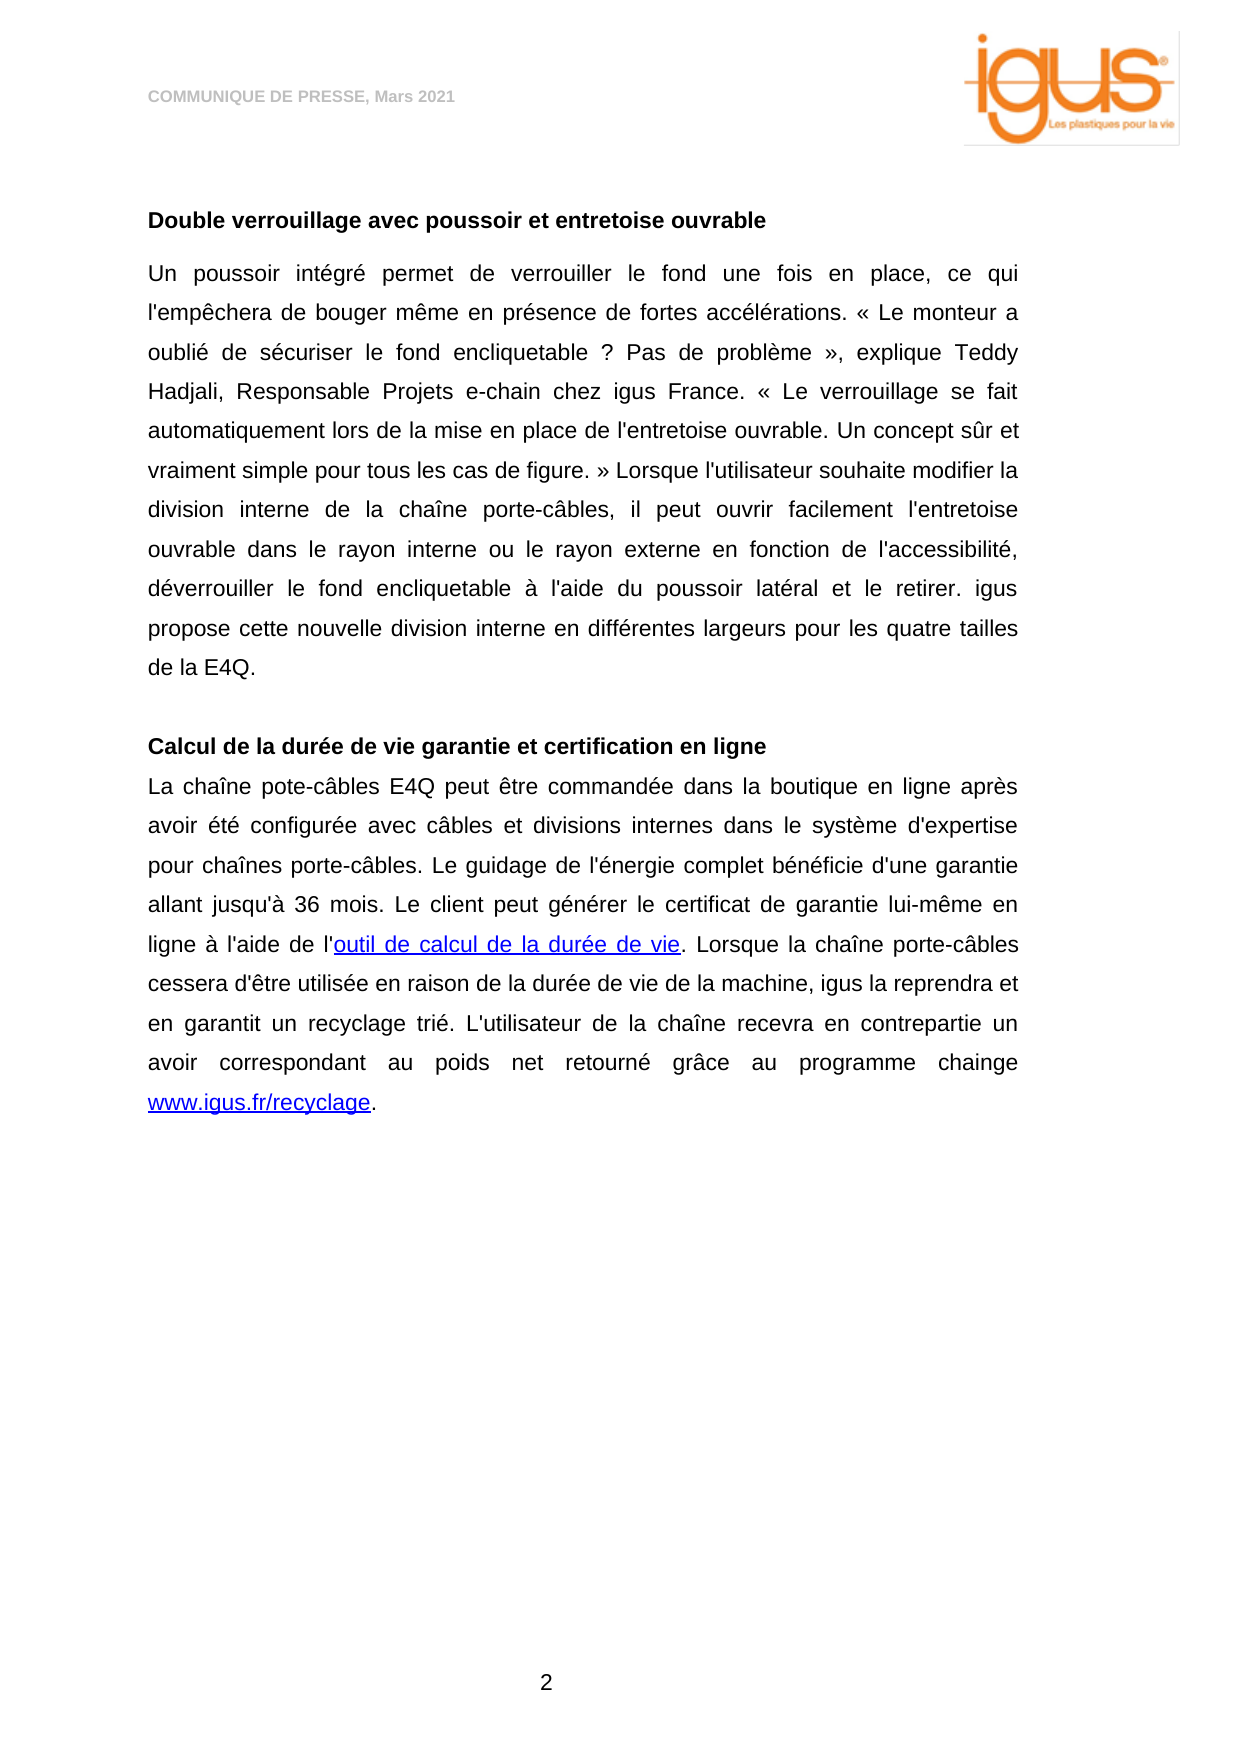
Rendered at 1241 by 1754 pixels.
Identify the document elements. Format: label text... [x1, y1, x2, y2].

picture [963, 31, 1181, 147]
text Calcul de la durée de vie garantie et certification en ligne [148, 733, 1019, 759]
text La chaîne pote-câbles E4Q peut être commandée dans la boutique en ligne après avoir été configurée avec câbles et divisions internes dans le système d'expertise pour chaînes porte-câbles. Le guidage de l'énergie complet bénéficie d'une garantie allant jusqu'à 36 mois. Le client peut générer le certificat de garantie lui-même en ligne à l'aide de l'outil de calcul de la durée de vie. Lorsque la chaîne porte-câbles cessera d'être utilisée en raison de la durée de vie de la machine, igus la reprendra et en garantit un recyclage trié. L'utilisateur de la chaîne recevra en contrepartie un avoir correspondant au poids net retourné grâce au programme chainge www.igus.fr/recyclage. [148, 773, 1019, 1115]
text Double verrouillage avec poussoir et entretoise ouvrable [148, 207, 1019, 259]
text Un poussoir intégré permet de verrouiller le fond une fois en place, ce qui l'empêchera de bouger même en présence de fortes accélérations. « Le monteur a oublié de sécuriser le fond encliquetable ? Pas de problème », explique Teddy Hadjali, Responsable Projets e-chain chez igus France. « Le verrouillage se fait automatiquement lors de la mise en place de l'entretoise ouvrable. Un concept sûr et vraiment simple pour tous les cas de figure. » Lorsque l'utilisateur souhaite modifier la division interne de la chaîne porte-câbles, il peut ouvrir facilement l'entretoise ouvrable dans le rayon interne ou le rayon externe en fonction de l'accessibilité, déverrouiller le fond encliquetable à l'aide du poussoir latéral et le retirer. igus propose cette nouvelle division interne en différentes largeurs pour les quatre tailles de la E4Q. [148, 259, 1019, 681]
